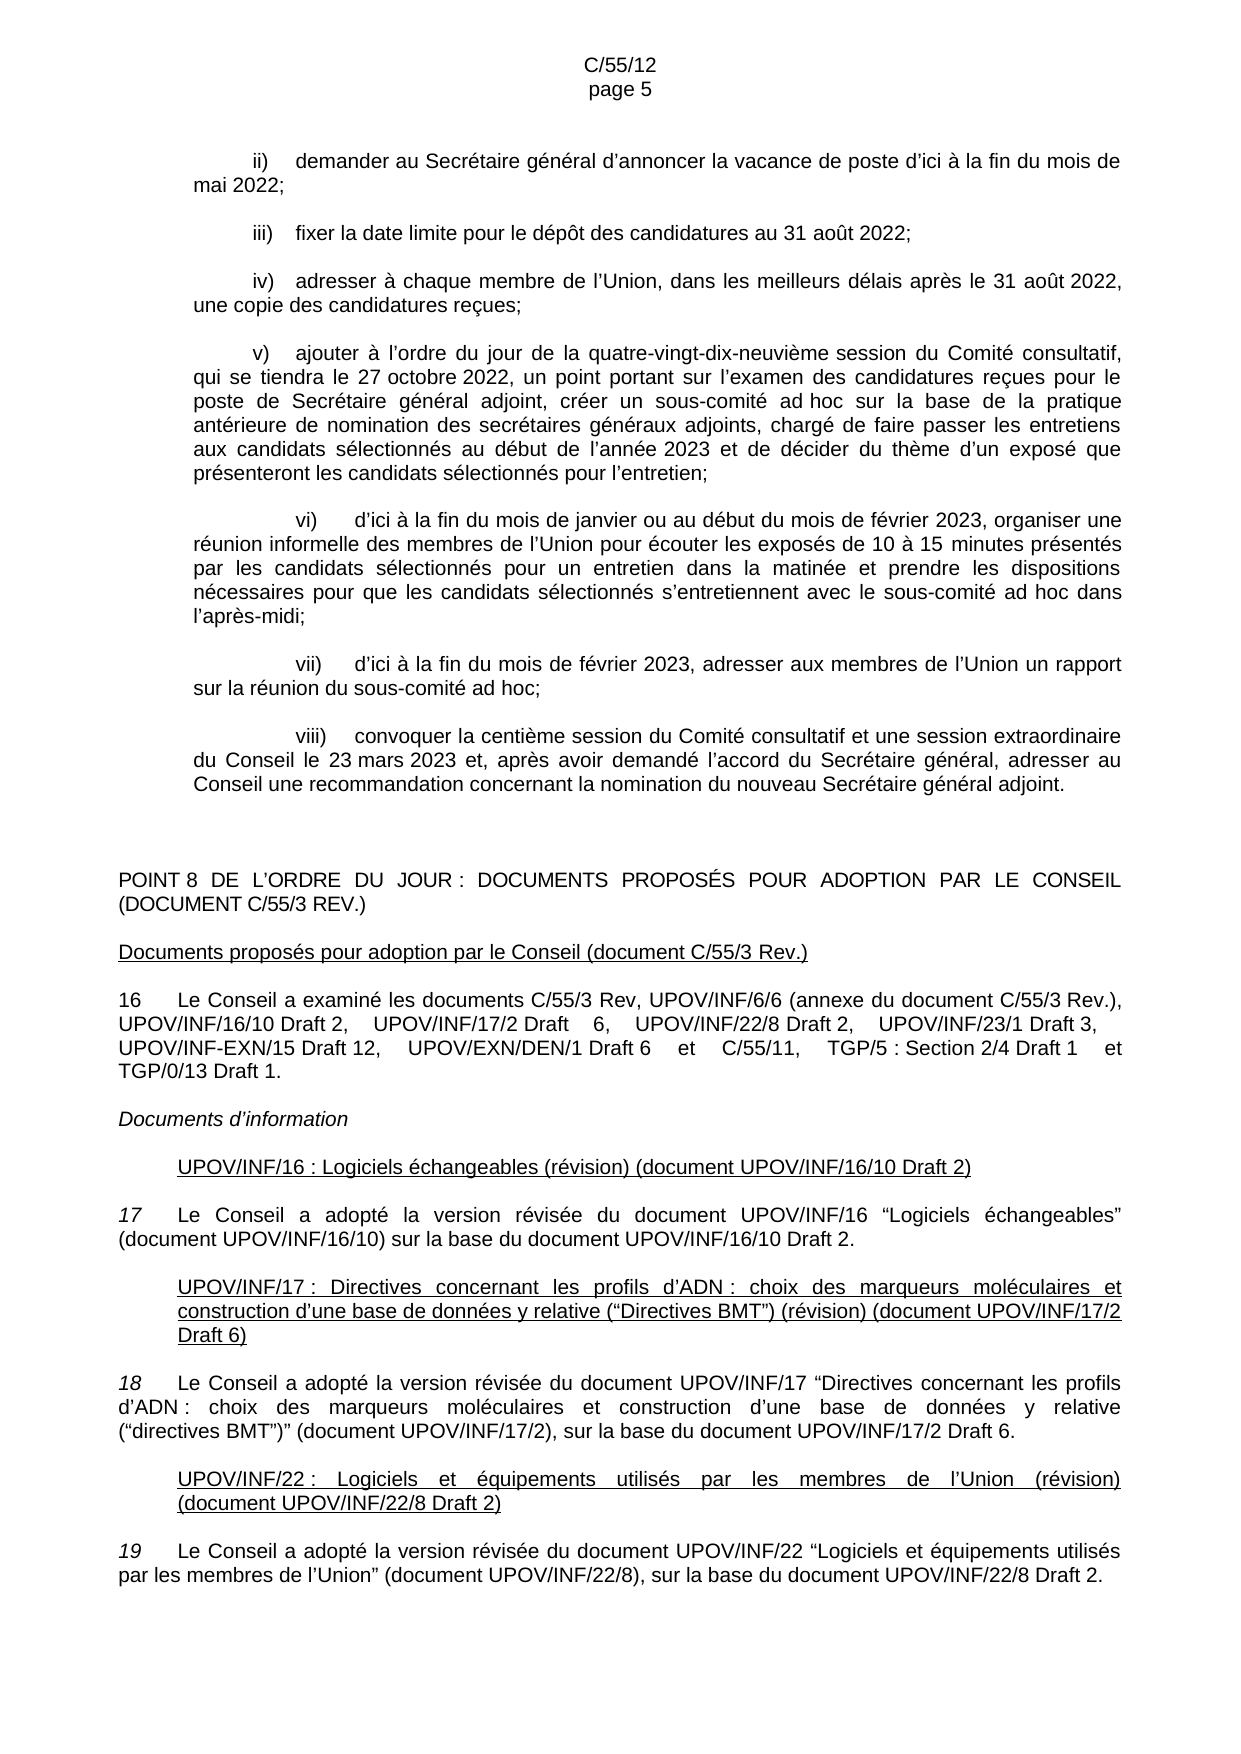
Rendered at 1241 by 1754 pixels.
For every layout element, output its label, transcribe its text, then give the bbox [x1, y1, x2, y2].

subtitle UPOV/INF/17 : Directives concernant les profils d’ADN : choix des marqueurs moléculaires et construction d’une base de données y relative (“Directives BMT”) (révision) (document UPOV/INF/17/2 Draft 6) [177, 1275, 1122, 1296]
list ii) demander au Secrétaire général d’annoncer la vacance de poste d’ici à la fin du mois de mai 2022; [193, 149, 1122, 197]
subtitle Point 8 de l’ordre du jour : Documents proposés pour adoption par le Conseil (document C/55/3 Rev.) [118, 868, 1122, 916]
list vii) d’ici à la fin du mois de février 2023, adresser aux membres de l’Union un rapport sur la réunion du sous-comité ad hoc; [193, 652, 1122, 700]
list viii) convoquer la centième session du Comité consultatif et une session extraordinaire du Conseil le 23 mars 2023 et, après avoir demandé l’accord du Secrétaire général, adresser au Conseil une recommandation concernant la nomination du nouveau Secrétaire général adjoint. [193, 724, 1122, 796]
text Le Conseil a adopté la version révisée du document UPOV/INF/22 “Logiciels et équipements utilisés par les membres de l’Union” (document UPOV/INF/22/8), sur la base du document UPOV/INF/22/8 Draft 2. [118, 1538, 1122, 1586]
list iii) fixer la date limite pour le dépôt des candidatures au 31 août 2022; [193, 221, 1122, 245]
subtitle Documents proposés pour adoption par le Conseil (document C/55/3 Rev.) [118, 939, 1122, 963]
list vi) d’ici à la fin du mois de janvier ou au début du mois de février 2023, organiser une réunion informelle des membres de l’Union pour écouter les exposés de 10 à 15 minutes présentés par les candidats sélectionnés pour un entretien dans la matinée et prendre les dispositions nécessaires pour que les candidats sélectionnés s’entretiennent avec le sous-comité ad hoc dans l’après-midi; [193, 508, 1122, 628]
subtitle UPOV/INF/16 : Logiciels échangeables (révision) (document UPOV/INF/16/10 Draft 2) [177, 1155, 1122, 1179]
subtitle UPOV/INF/17 : Directives concernant les profils d’ADN : choix des marqueurs moléculaires et construction d’une base de données y relative (“Directives BMT”) (révision) (document UPOV/INF/17/2 Draft 6) [177, 1297, 1122, 1320]
text Le Conseil a examiné les documents C/55/3 Rev, UPOV/INF/6/6 (annexe du document C/55/3 Rev.), UPOV/INF/16/10 Draft 2, UPOV/INF/17/2 Draft 6, UPOV/INF/22/8 Draft 2, UPOV/INF/23/1 Draft 3, UPOV/INF-EXN/15 Draft 12, UPOV/EXN/DEN/1 Draft 6 et C/55/11, TGP/5 : Section 2/4 Draft 1 et TGP/0/13 Draft 1. [118, 987, 1122, 1083]
subtitle UPOV/INF/17 : Directives concernant les profils d’ADN : choix des marqueurs moléculaires et construction d’une base de données y relative (“Directives BMT”) (révision) (document UPOV/INF/17/2 Draft 6) [177, 1321, 1122, 1347]
list iv) adresser à chaque membre de l’Union, dans les meilleurs délais après le 31 août 2022, une copie des candidatures reçues; [193, 269, 1122, 317]
text Le Conseil a adopté la version révisée du document UPOV/INF/16 “Logiciels échangeables” (document UPOV/INF/16/10) sur la base du document UPOV/INF/16/10 Draft 2. [118, 1203, 1122, 1251]
list v) ajouter à l’ordre du jour de la quatre-vingt-dix-neuvième session du Comité consultatif, qui se tiendra le 27 octobre 2022, un point portant sur l’examen des candidatures reçues pour le poste de Secrétaire général adjoint, créer un sous-comité ad hoc sur la base de la pratique antérieure de nomination des secrétaires généraux adjoints, chargé de faire passer les entretiens aux candidats sélectionnés au début de l’année 2023 et de décider du thème d’un exposé que présenteront les candidats sélectionnés pour l’entretien; [193, 341, 1122, 484]
subtitle Documents d’information [118, 1107, 1122, 1131]
text Le Conseil a adopté la version révisée du document UPOV/INF/17 “Directives concernant les profils d’ADN : choix des marqueurs moléculaires et construction d’une base de données y relative (“directives BMT”)” (document UPOV/INF/17/2), sur la base du document UPOV/INF/17/2 Draft 6. [118, 1371, 1122, 1443]
subtitle UPOV/INF/22 : Logiciels et équipements utilisés par les membres de l’Union (révision) (document UPOV/INF/22/8 Draft 2) [177, 1467, 1122, 1514]
